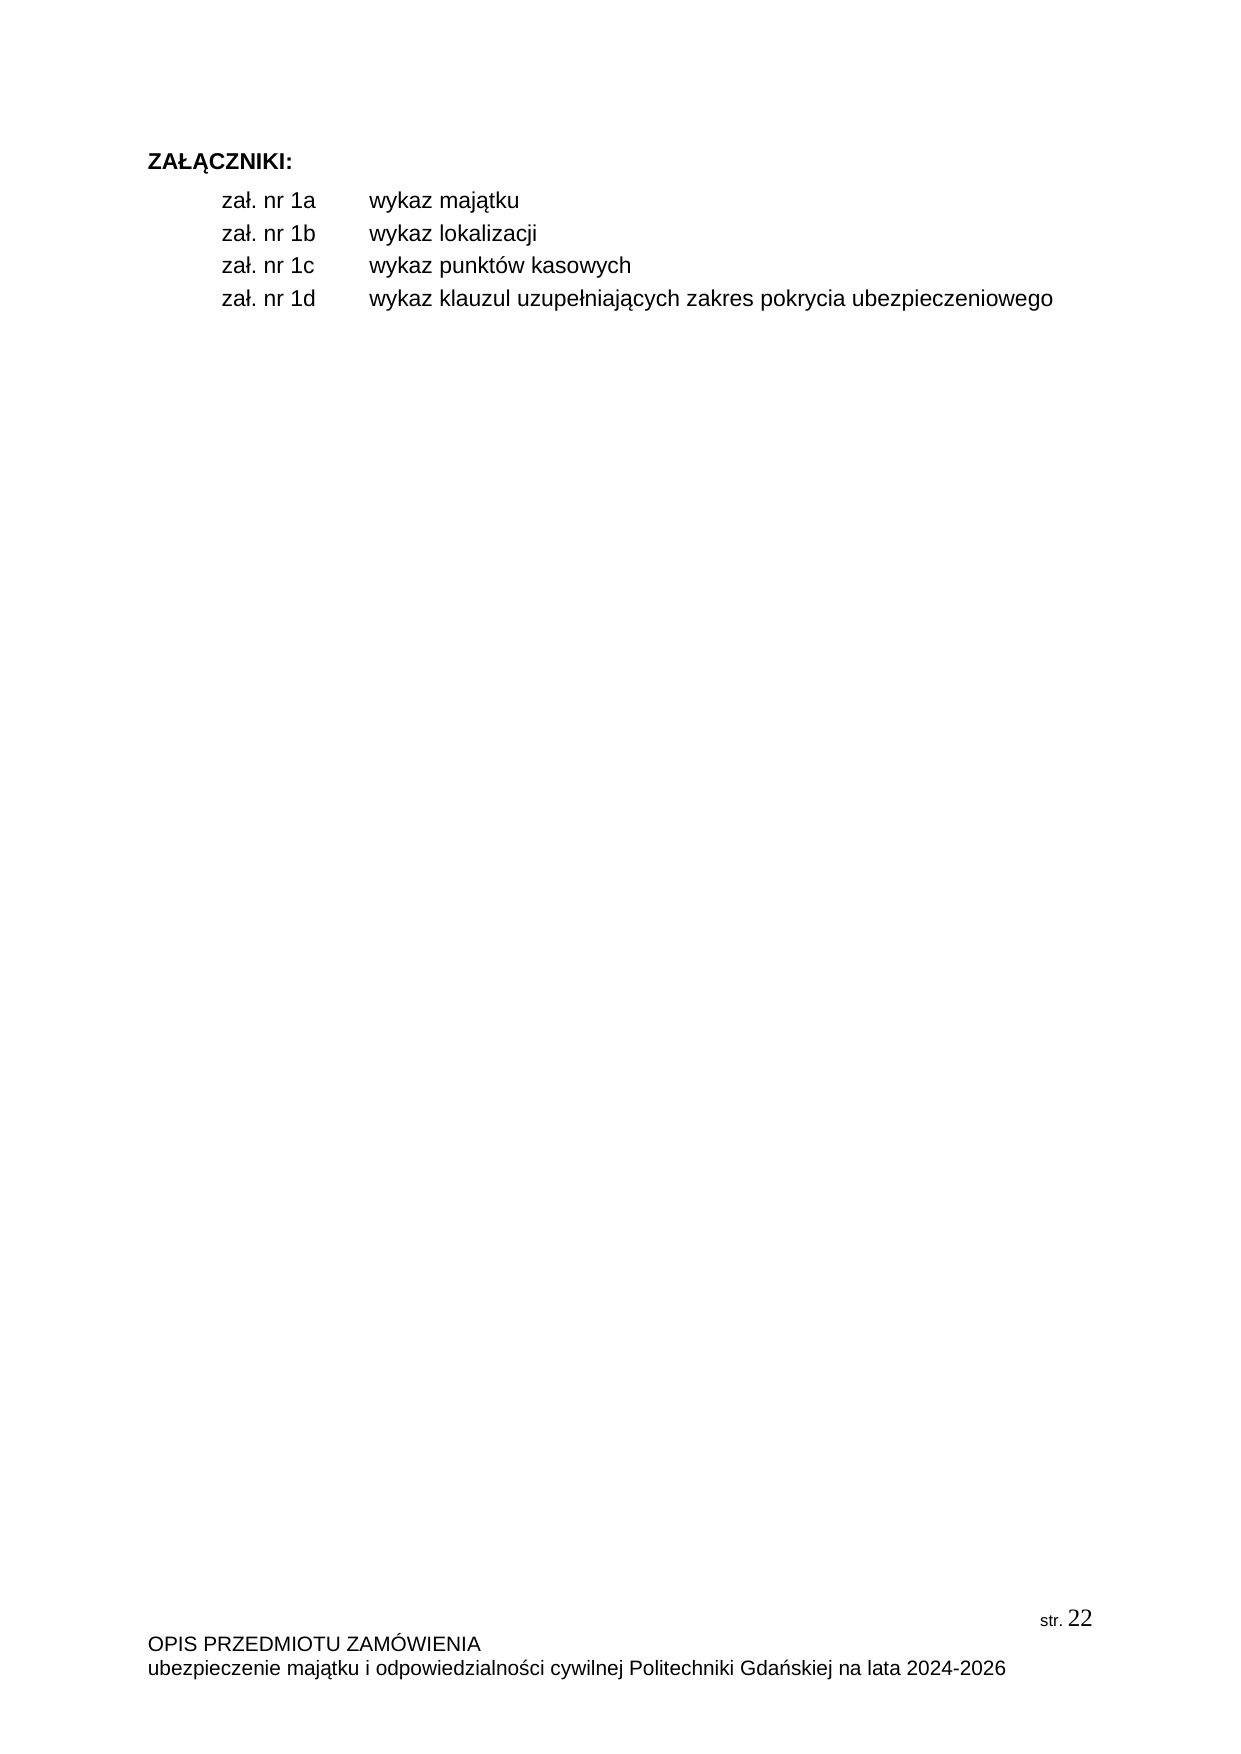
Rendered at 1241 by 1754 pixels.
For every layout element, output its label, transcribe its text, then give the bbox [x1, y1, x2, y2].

text zał. nr 1c wykaz punktów kasowych [221, 252, 1093, 279]
text zał. nr 1b wykaz lokalizacji [221, 220, 1093, 246]
text ZAŁĄCZNIKI: [148, 148, 1093, 174]
text zał. nr 1a wykaz majątku [221, 187, 1093, 213]
text zał. nr 1d wykaz klauzul uzupełniających zakres pokrycia ubezpieczeniowego [221, 285, 1093, 311]
